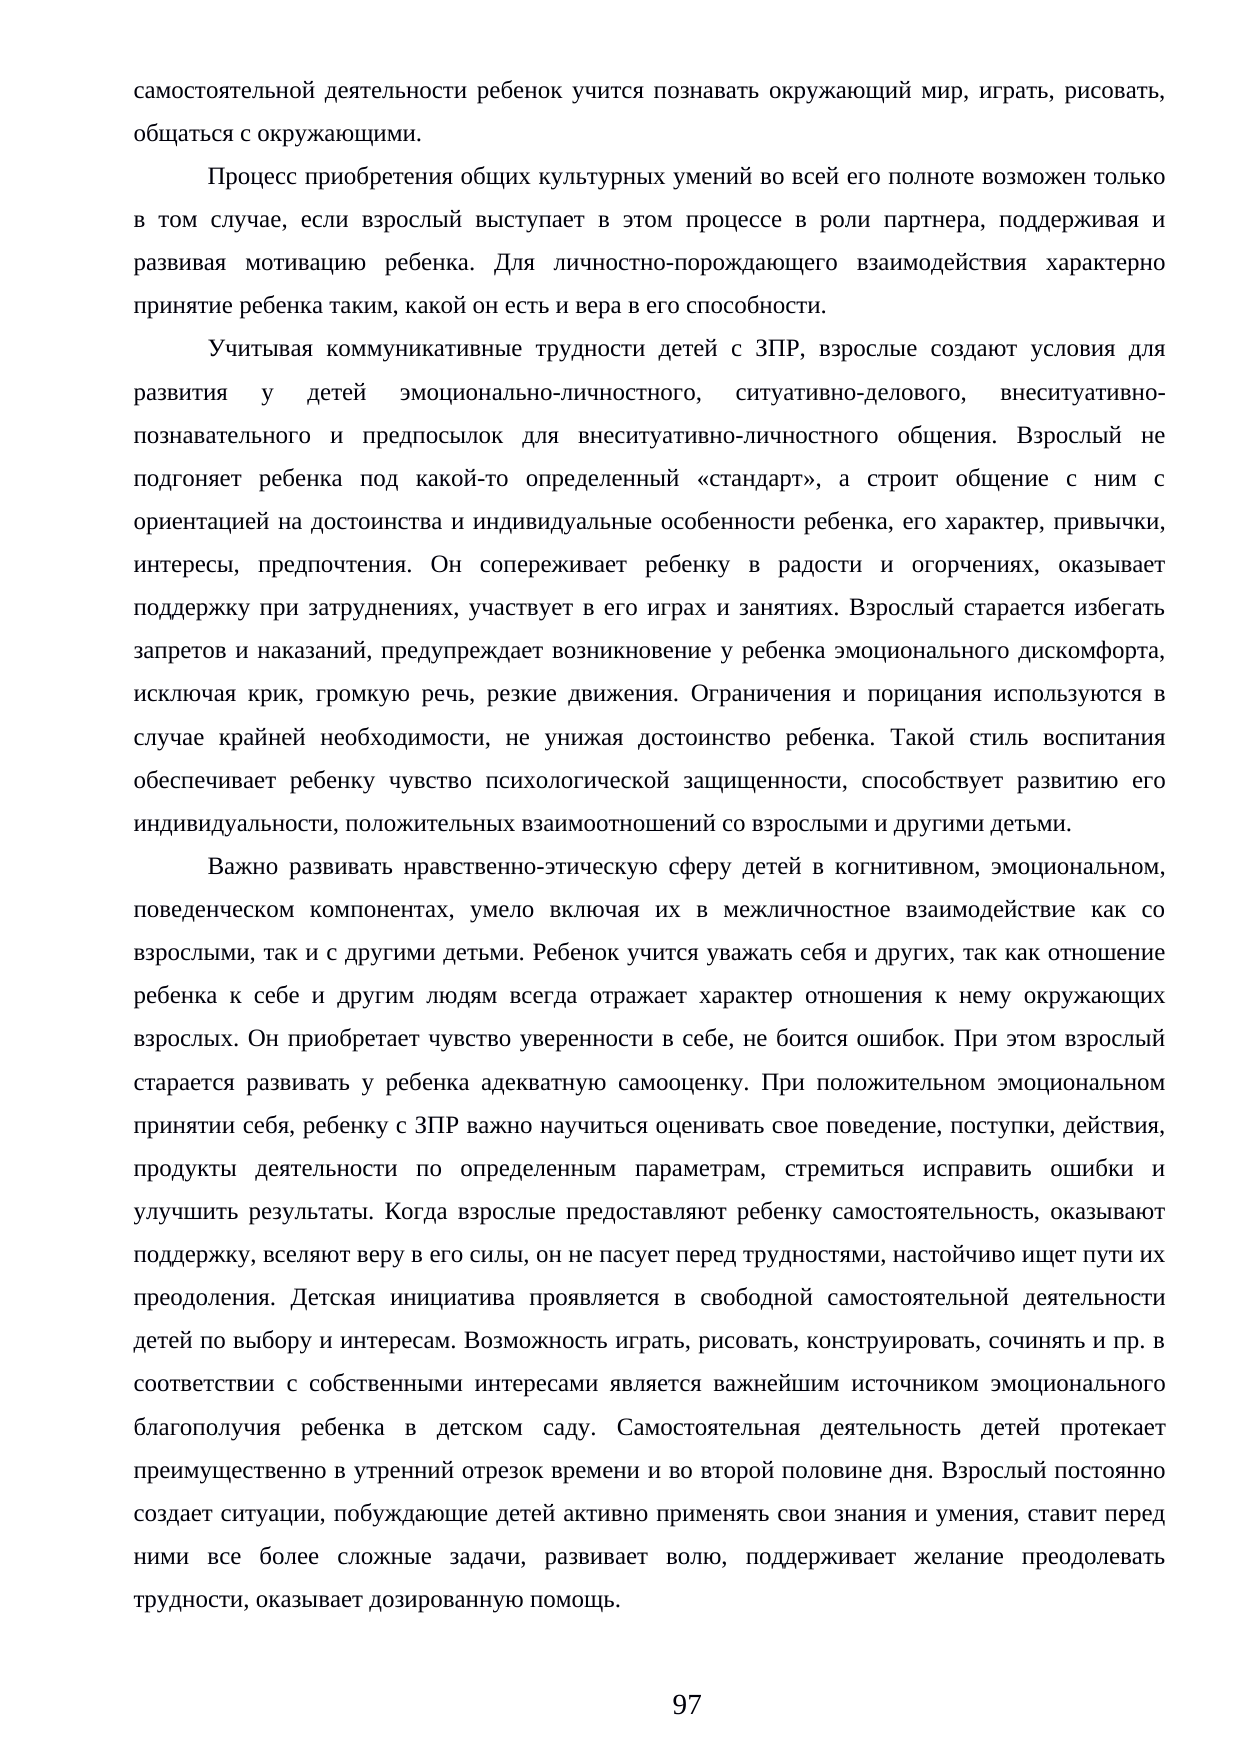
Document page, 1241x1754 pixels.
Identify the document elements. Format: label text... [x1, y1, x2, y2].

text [133, 75, 1167, 147]
text Процесс приобретения общих культурных умений во всей его полноте возможен только в том случае, если взрослый выступает в этом процессе в роли партнера, поддерживая и развивая мотивацию ребенка. Для личностно-порождающего взаимодействия характерно принятие ребенка таким, какой он есть и вера в его способности. [133, 161, 1167, 319]
text Важно развивать нравственно-этическую сферу детей в когнитивном, эмоциональном, поведенческом компонентах, умело включая их в межличностное взаимодействие как со взрослыми, так и с другими детьми. Ребенок учится уважать себя и других, так как отношение ребенка к себе и другим людям всегда отражает характер отношения к нему окружающих взрослых. Он приобретает чувство уверенности в себе, не боится ошибок. При этом взрослый старается развивать у ребенка адекватную самооценку. При положительном эмоциональном принятии себя, ребенку с ЗПР важно научиться оценивать свое поведение, поступки, действия, продукты деятельности по определенным параметрам, стремиться исправить ошибки и улучшить результаты. Когда взрослые предоставляют ребенку самостоятельность, оказывают поддержку, вселяют веру в его силы, он не пасует перед трудностями, настойчиво ищет пути их преодоления. Детская инициатива проявляется в свободной самостоятельной деятельности детей по выбору и интересам. Возможность играть, рисовать, конструировать, сочинять и пр. в соответствии с собственными интересами является важнейшим источником эмоционального благополучия ребенка в детском саду. Самостоятельная деятельность детей протекает преимущественно в утренний отрезок времени и во второй половине дня. Взрослый постоянно создает ситуации, побуждающие детей активно применять свои знания и умения, ставит перед ними все более сложные задачи, развивает волю, поддерживает желание преодолевать трудности, оказывает дозированную помощь. [133, 851, 1167, 1613]
text Учитывая коммуникативные трудности детей с ЗПР, взрослые создают условия для развития у детей эмоционально-личностного, ситуативно-делового, внеситуативно-познавательного и предпосылок для внеситуативно-личностного общения. Взрослый не подгоняет ребенка под какой-то определенный «стандарт», а строит общение с ним с ориентацией на достоинства и индивидуальные особенности ребенка, его характер, привычки, интересы, предпочтения. Он сопереживает ребенку в радости и огорчениях, оказывает поддержку при затруднениях, участвует в его играх и занятиях. Взрослый старается избегать запретов и наказаний, предупреждает возникновение у ребенка эмоционального дискомфорта, исключая крик, громкую речь, резкие движения. Ограничения и порицания используются в случае крайней необходимости, не унижая достоинство ребенка. Такой стиль воспитания обеспечивает ребенку чувство психологической защищенности, способствует развитию его индивидуальности, положительных взаимоотношений со взрослыми и другими детьми. [133, 333, 1167, 837]
